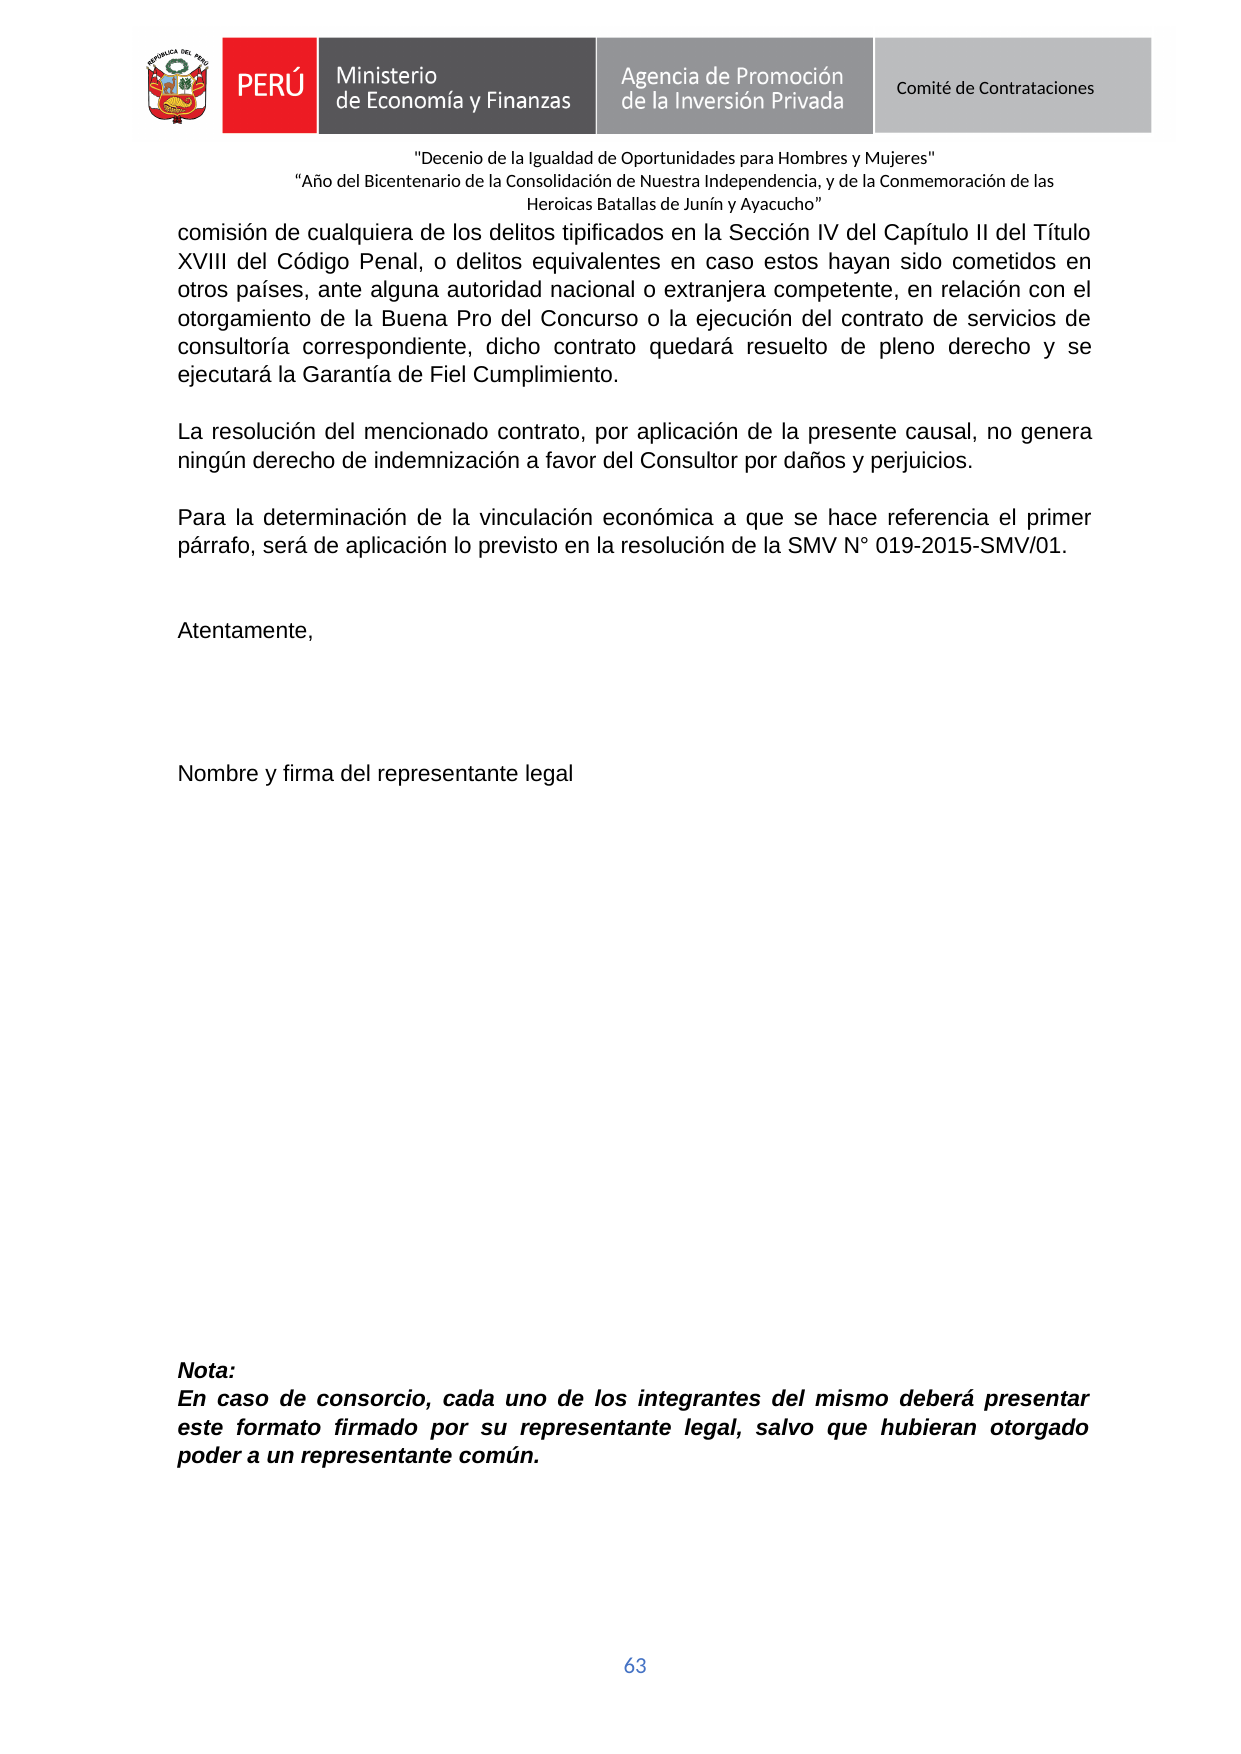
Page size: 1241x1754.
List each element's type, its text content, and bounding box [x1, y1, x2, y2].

text Nota: [177, 1357, 1092, 1383]
text En caso de consorcio, cada uno de los integrantes del mismo deberá presentar este formato firmado por su representante legal, salvo que hubieran otorgado poder a un representante común. [177, 1385, 1092, 1468]
picture [875, 26, 1152, 135]
text Para la determinación de la vinculación económica a que se hace referencia el primer párrafo, será de aplicación lo previsto en la resolución de la SMV N° 019-2015-SMV/01. [177, 503, 1092, 558]
picture [132, 26, 1177, 142]
text Nombre y firma del representante legal [177, 759, 1092, 786]
text Atentamente, [177, 617, 1092, 644]
text La resolución del mencionado contrato, por aplicación de la presente causal, no genera ningún derecho de indemnización a favor del Consultor por daños y perjuicios. [177, 418, 1092, 473]
